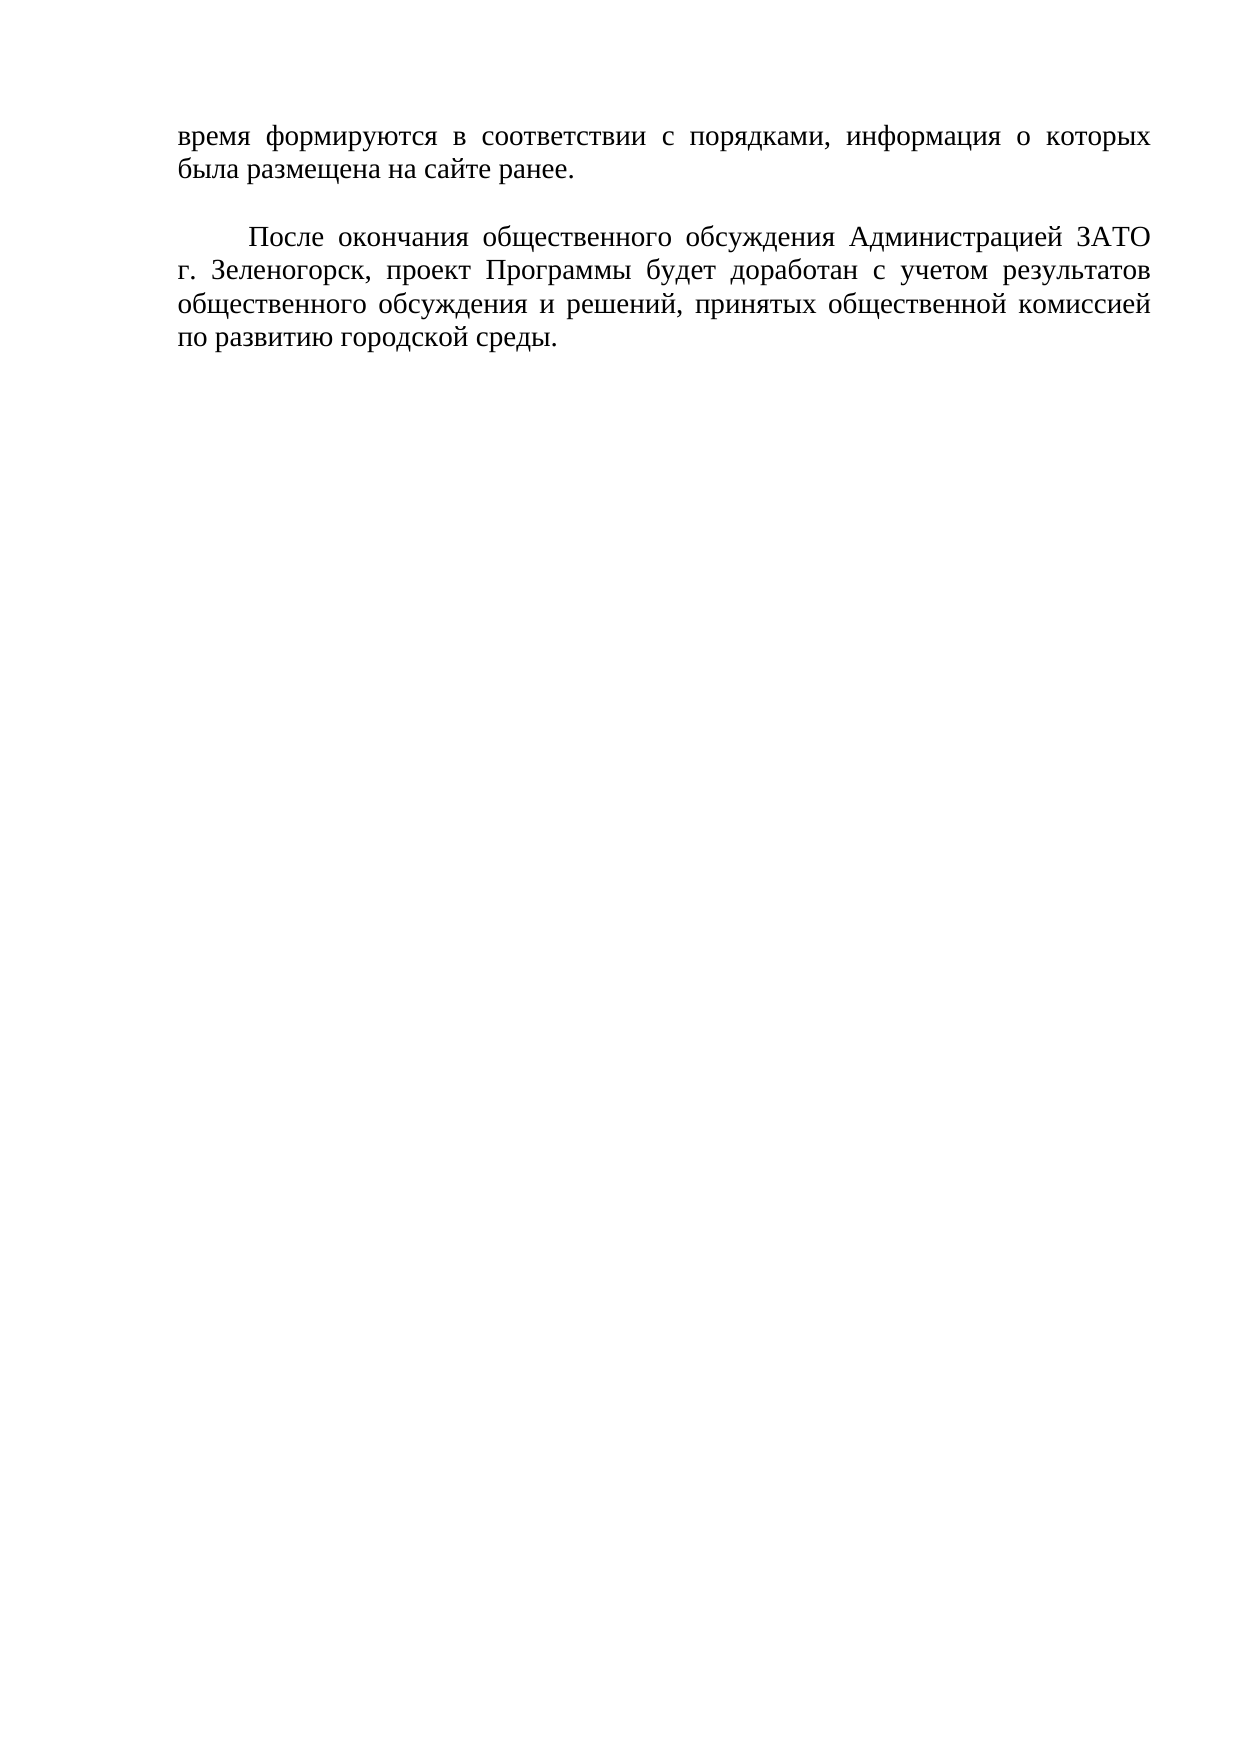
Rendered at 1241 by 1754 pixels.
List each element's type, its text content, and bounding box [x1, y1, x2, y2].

text После окончания общественного обсуждения Администрацией ЗАТО г. Зеленогорск, проект Программы будет доработан с учетом результатов общественного обсуждения и решений, принятых общественной комиссией по развитию городской среды. [177, 219, 1152, 353]
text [177, 118, 1152, 185]
